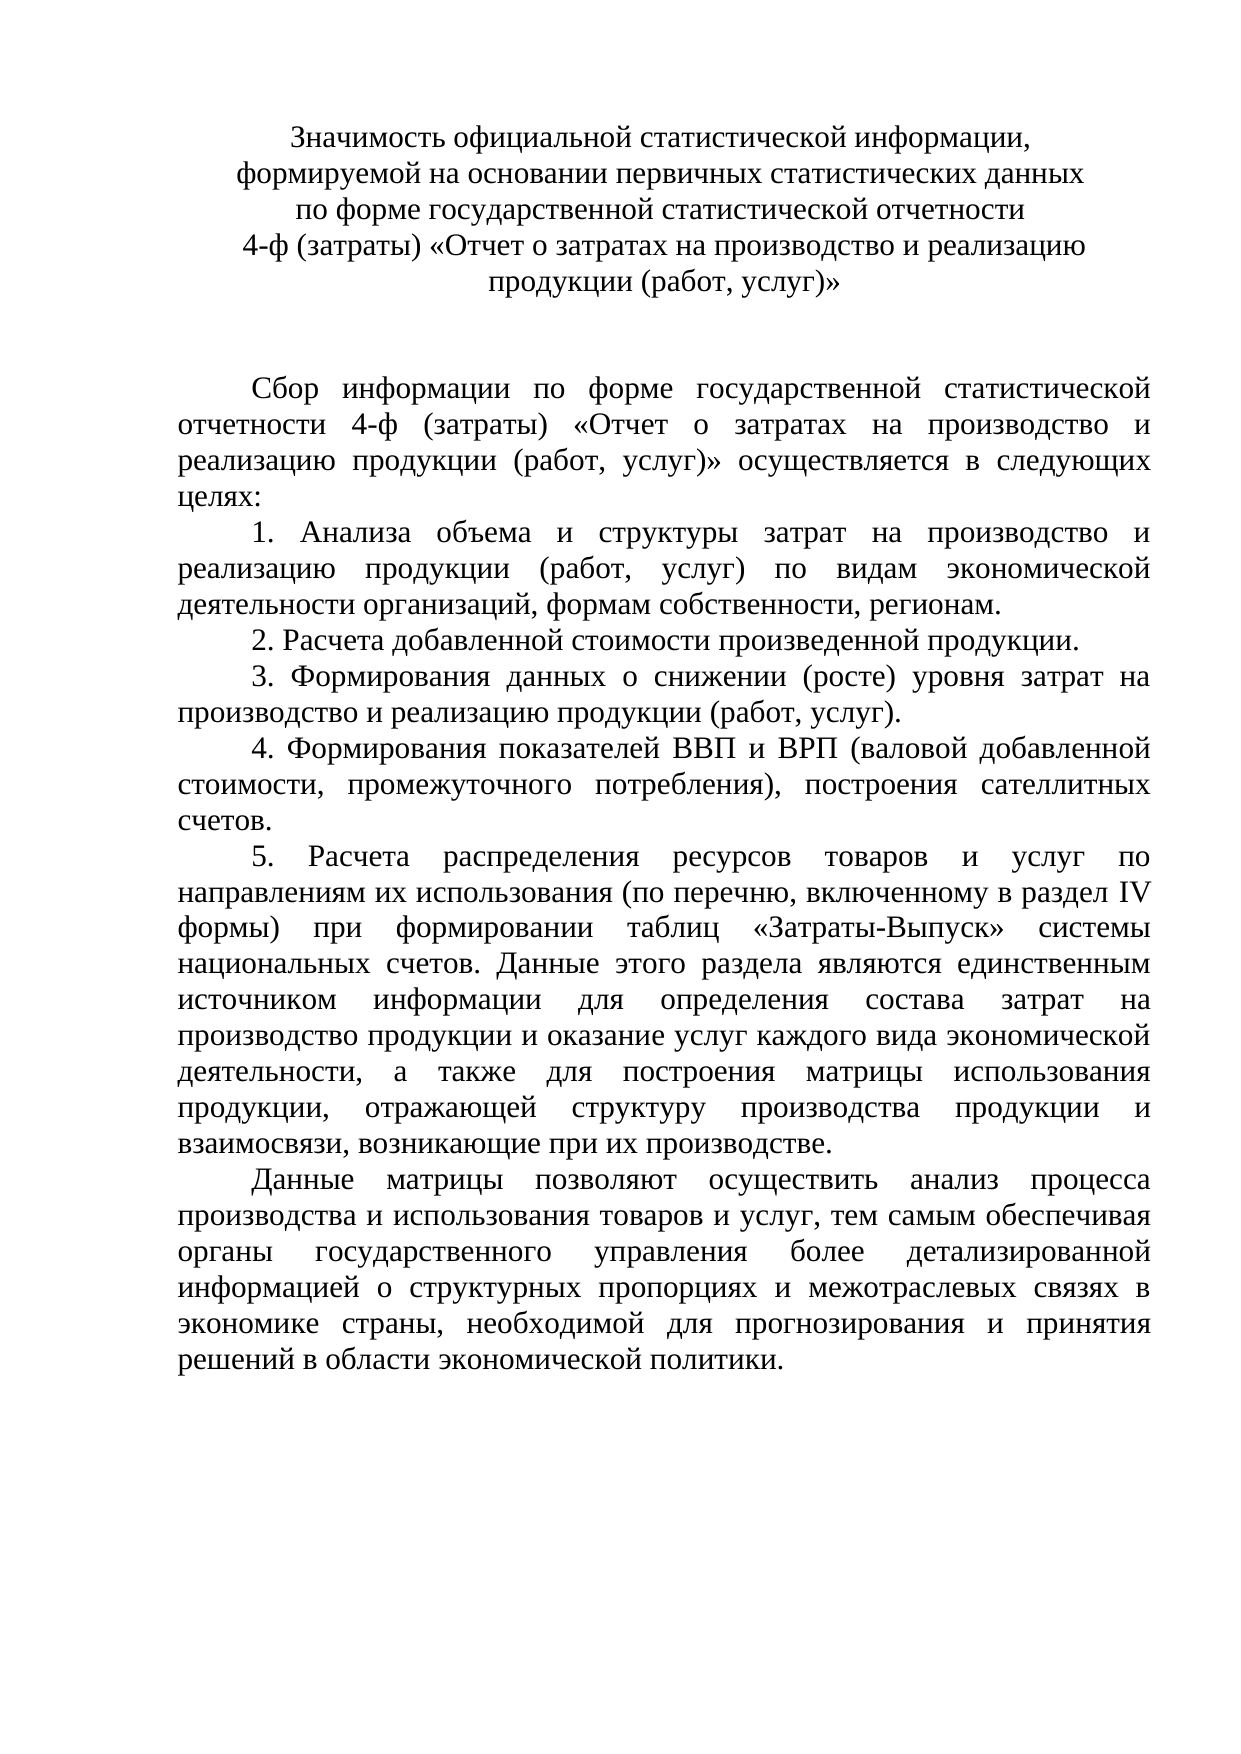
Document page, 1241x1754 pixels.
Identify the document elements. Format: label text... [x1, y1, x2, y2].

text 2. Расчета добавленной стоимости произведенной продукции. [177, 621, 1152, 657]
text Сбор информации по форме государственной статистической отчетности 4-ф (затраты) «Отчет о затратах на производство и реализацию продукции (работ, услуг)» осуществляется в следующих целях: [177, 370, 1152, 513]
text Данные матрицы позволяют осуществить анализ процесса производства и использования товаров и услуг, тем самым обеспечивая органы государственного управления более детализированной информацией о структурных пропорциях и межотраслевых связях в экономике страны, необходимой для прогнозирования и принятия решений в области экономической политики. [177, 1160, 1152, 1376]
text 3. Формирования данных о снижении (росте) уровня затрат на производство и реализацию продукции (работ, услуг). [177, 657, 1152, 729]
text 5. Расчета распределения ресурсов товаров и услуг по направлениям их использования (по перечню, включенному в раздел IV формы) при формировании таблиц «Затраты-Выпуск» системы национальных счетов. Данные этого раздела являются единственным источником информации для определения состава затрат на производство продукции и оказание услуг каждого вида экономической деятельности, а также для построения матрицы использования продукции, отражающей структуру производства продукции и взаимосвязи, возникающие при их производстве. [177, 837, 1152, 1160]
text Значимость официальной статистической информации, формируемой на основании первичных статистических данных по форме государственной статистической отчетности 4-ф (затраты) «Отчет о затратах на производство и реализацию продукции (работ, услуг)» [177, 118, 1152, 298]
text 1. Анализа объема и структуры затрат на производство и реализацию продукции (работ, услуг) по видам экономической деятельности организаций, формам собственности, регионам. [177, 513, 1152, 621]
text 4. Формирования показателей ВВП и ВРП (валовой добавленной стоимости, промежуточного потребления), построения сателлитных счетов. [177, 729, 1152, 837]
